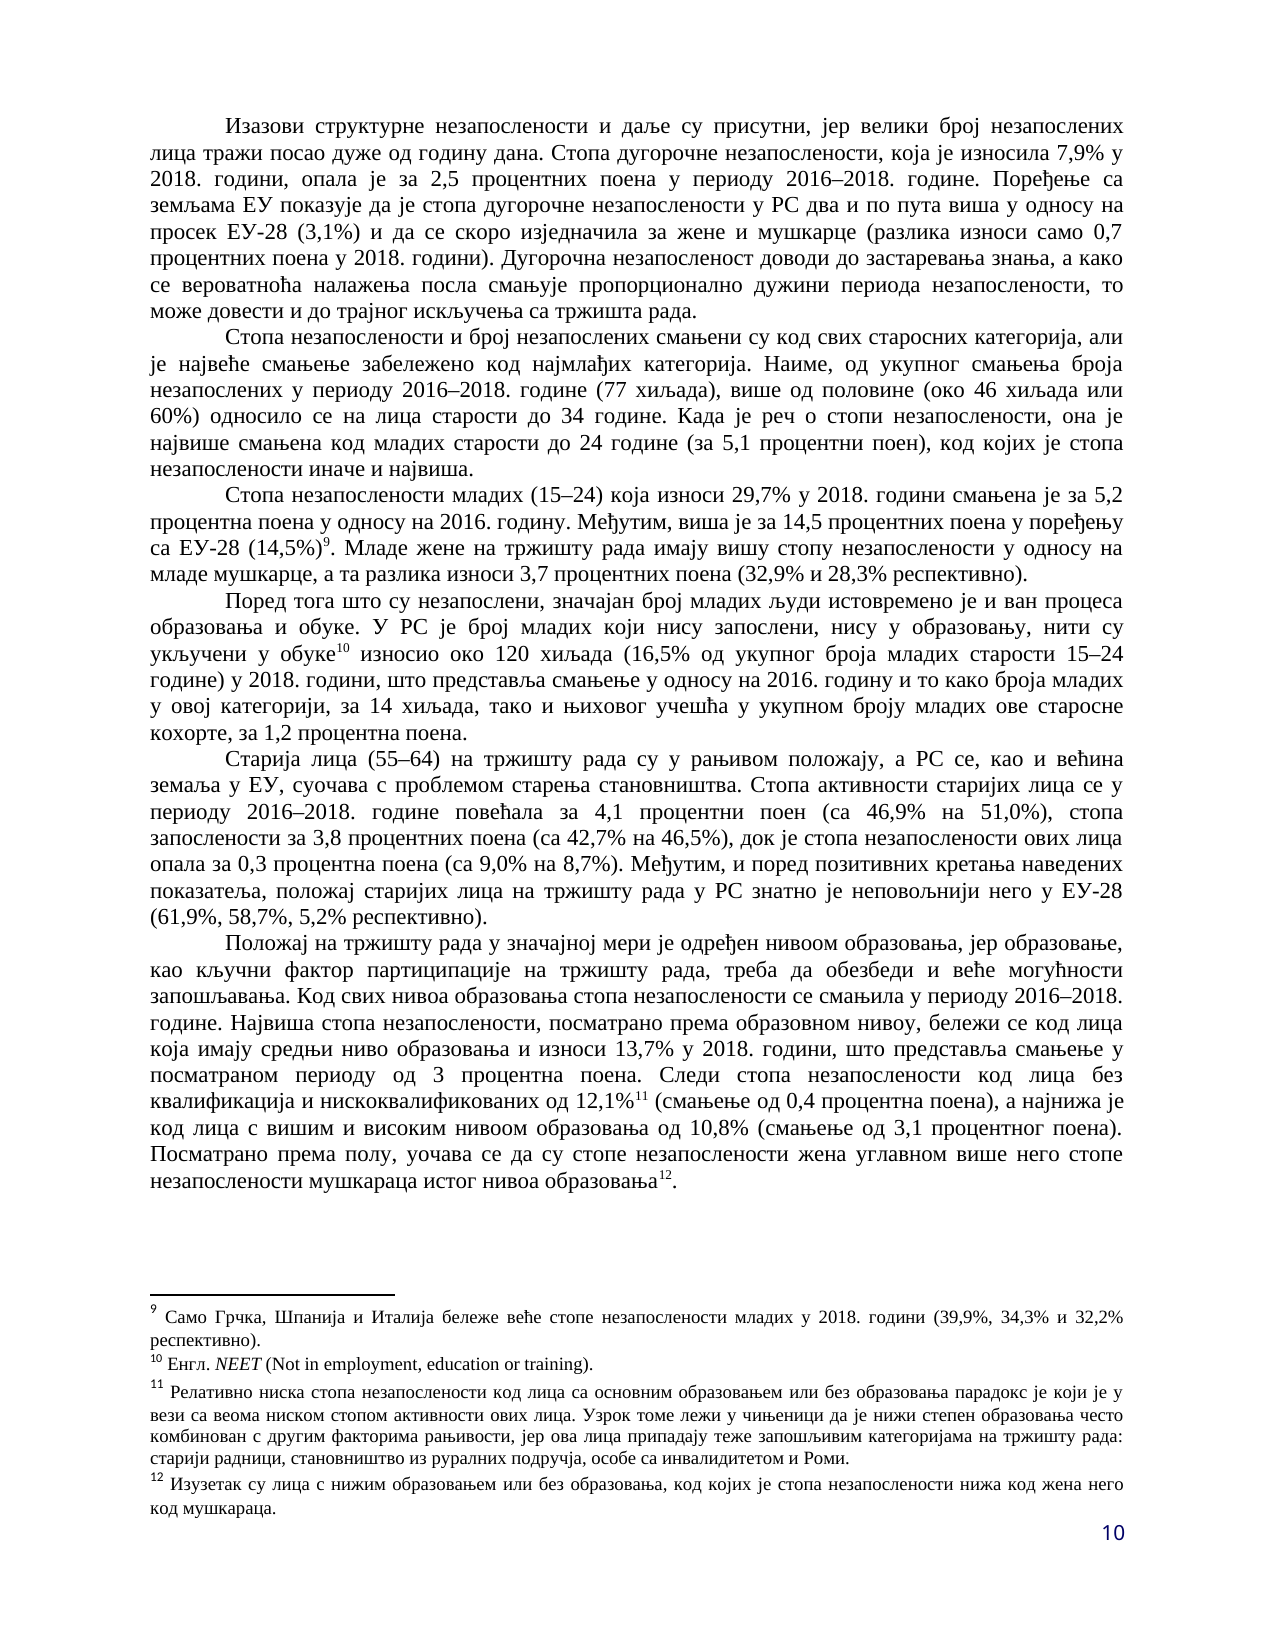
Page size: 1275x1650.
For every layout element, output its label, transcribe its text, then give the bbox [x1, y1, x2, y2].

text Положај на тржишту рада у значајној мери је одређен нивоом образовања, јер образовање, као кључни фактор партиципације на тржишту рада, треба да обезбеди и веће могућности запошљавања. Код свих нивоа образовања стопа незапослености се смањила у периоду 2016–2018. године. Највиша стопа незапослености, посматрано према образовном нивоу, бележи се код лица која имају средњи ниво образовања и износи 13,7% у 2018. години, што представља смањење у посматраном периоду од 3 процентна поена. Следи стопа незапослености код лица без квалификација и нискоквалификованих од 12,1% (смањење од 0,4 процентна поена), а најнижа је код лица с вишим и високим нивоом образовања од 10,8% (смањење од 3,1 процентног поена). Посматрано према полу, уочава се да су стопе незапослености жена углавном више него стопе незапослености мушкараца истог нивоа образовања. [150, 929, 1125, 1193]
text Изазови структурне незапослености и даље су присутни, јер велики број незапослених лица тражи посао дуже од годину дана. Стопа дугорочне незапослености, која је износила 7,9% у 2018. години, опала је за 2,5 процентних поена у периоду 2016–2018. године. Поређење са земљама ЕУ показује да је стопа дугорочне незапослености у РС два и по пута виша у односу на просек ЕУ-28 (3,1%) и да се скоро изједначила за жене и мушкарце (разлика износи само 0,7 процентних поена у 2018. години). Дугорочна незапосленост доводи до застаревања знања, а како се вероватноћа налажења посла смањује пропорционално дужини периода незапослености, то може довести и до трајног искључења са тржишта рада. [150, 112, 1125, 323]
text Стопа незапослености младих (15–24) која износи 29,7% у 2018. години смањена је за 5,2 процентна поена у односу на 2016. годину. Међутим, виша је за 14,5 процентних поена у поређењу са ЕУ-28 (14,5%). Младе жене на тржишту рада имају вишу стопу незапослености у односу на младе мушкарце, а та разлика износи 3,7 процентних поена (32,9% и 28,3% респективно). [150, 481, 1125, 587]
text Поред тога што су незапослени, значајан број младих људи истовремено је и ван процеса образовања и обуке. У РС је број младих који нису запослени, нису у образовању, нити су укључени у обуке износио око 120 хиљада (16,5% од укупног броја младих старости 15–24 године) у 2018. години, што представља смањење у односу на 2016. годину и то како броја младих у овој категорији, за 14 хиљада, тако и њиховог учешћа у укупном броју младих ове старосне кохорте, за 1,2 процентна поена. [150, 587, 1125, 745]
text Старија лица (55–64) на тржишту рада су у рањивом положају, а РС се, као и већина земаља у ЕУ, суочава с проблемом старења становништва. Стопа активности старијих лица се у периоду 2016–2018. године повећала за 4,1 процентни поен (са 46,9% на 51,0%), стопа запослености за 3,8 процентних поена (са 42,7% на 46,5%), док је стопа незапослености ових лица опала за 0,3 процентна поена (са 9,0% на 8,7%). Међутим, и поред позитивних кретања наведених показатеља, положај старијих лица на тржишту рада у РС знатно је неповољнији него у ЕУ-28 (61,9%, 58,7%, 5,2% респективно). [150, 745, 1125, 929]
text Стопа незапослености и број незапослених смањени су код свих старосних категорија, али је највеће смањење забележено код најмлађих категорија. Наиме, од укупног смањења броја незапослених у периоду 2016–2018. године (77 хиљада), више од половине (око 46 хиљада или 60%) односило се на лица старости до 34 године. Када је реч о стопи незапослености, она је највише смањена код младих старости до 24 године (за 5,1 процентни поен), код којих је стопа незапослености иначе и највиша. [150, 323, 1125, 481]
